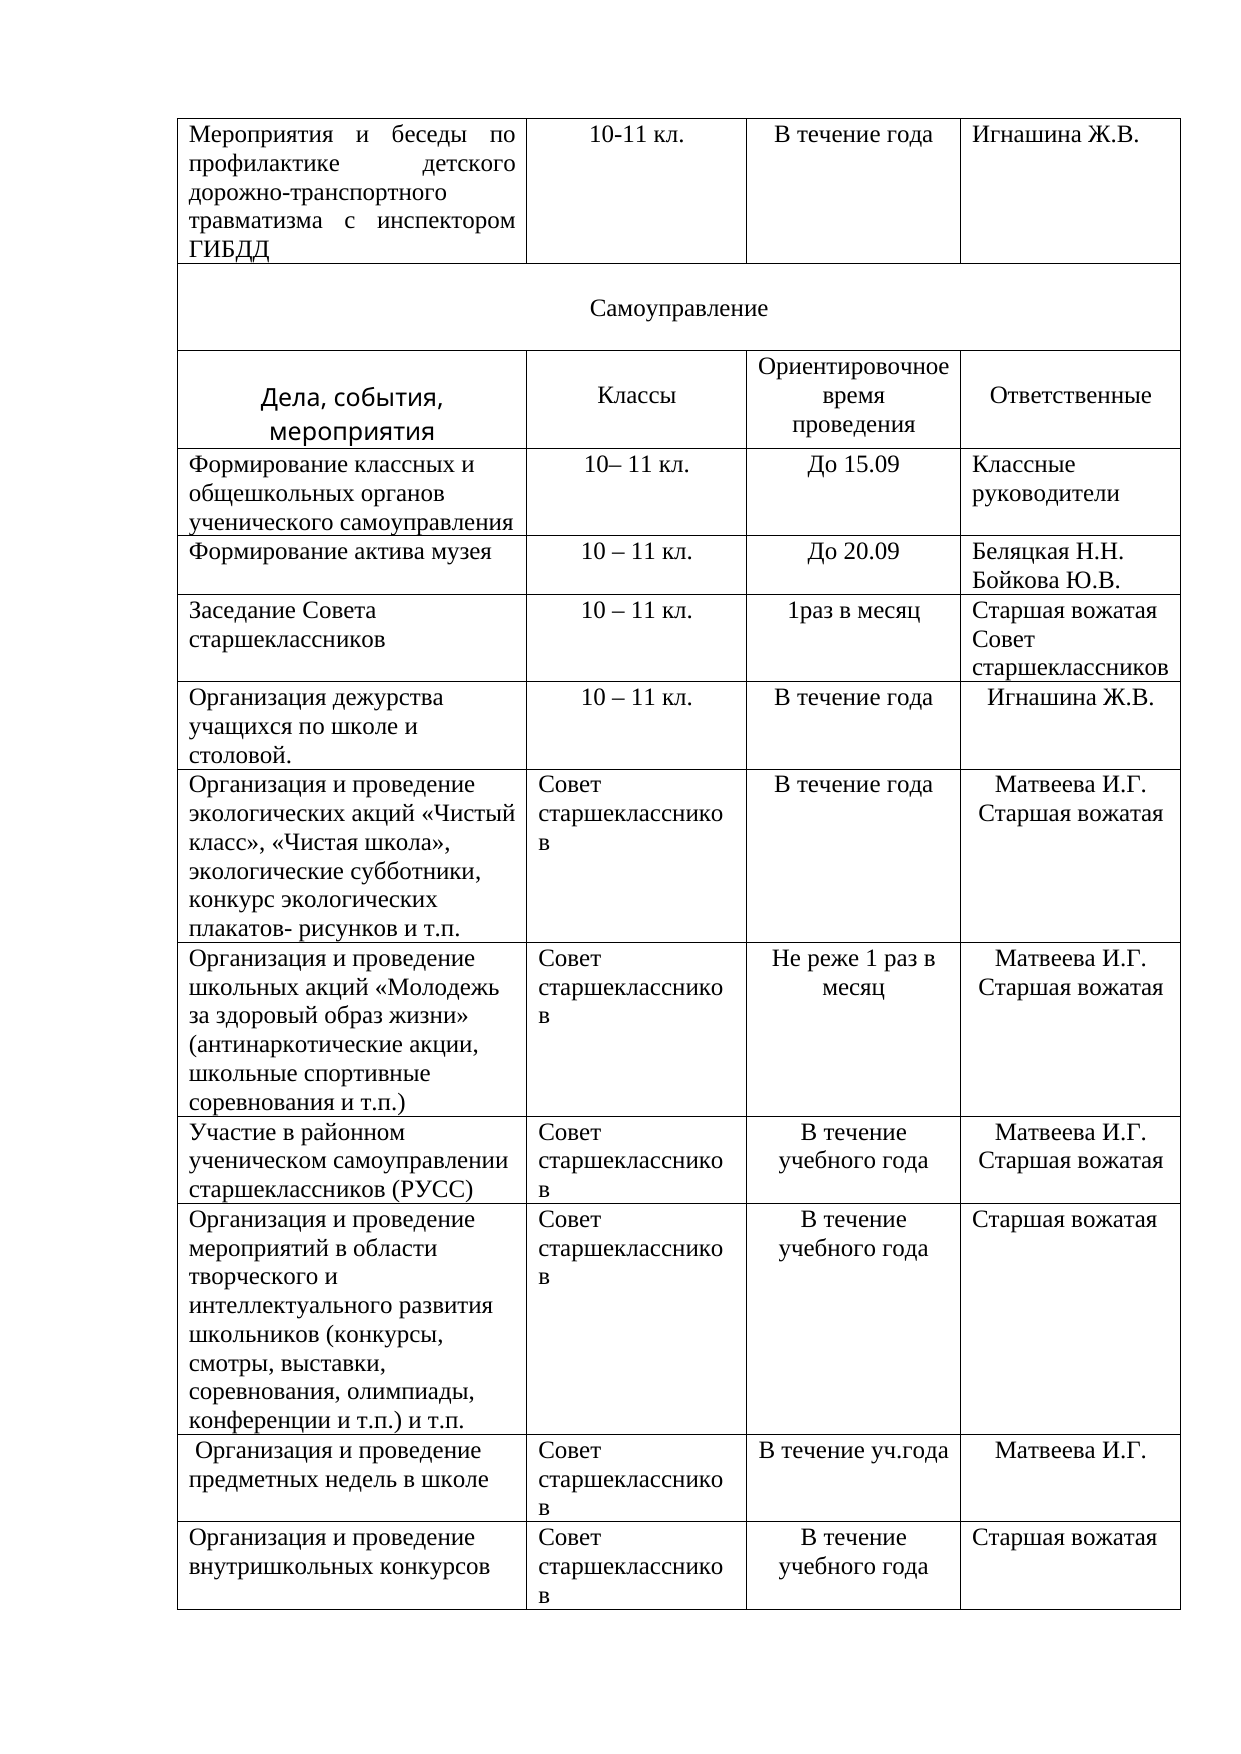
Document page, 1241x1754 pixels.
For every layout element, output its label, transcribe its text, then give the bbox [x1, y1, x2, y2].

table_cell Матвеева И.Г. Старшая вожатая [961, 770, 1180, 942]
table_cell Организация дежурства учащихся по школе и столовой. [178, 682, 526, 768]
table_cell Формирование классных и общешкольных органов ученического самоуправления [178, 449, 526, 535]
table_cell Мероприятия и беседы по профилактике детского дорожно-транспортного травматизма с инспектором ГИБДД [178, 119, 526, 263]
table_cell Старшая вожатая [961, 1204, 1180, 1434]
table_cell 10-11 кл. [527, 119, 746, 263]
table_cell Матвеева И.Г. [961, 1435, 1180, 1521]
table_cell 10 – 11 кл. [527, 682, 746, 768]
table_cell Совет старшеклассников [527, 1204, 746, 1434]
table_cell Матвеева И.Г. Старшая вожатая [961, 943, 1180, 1116]
table_cell Игнашина Ж.В. [961, 119, 1180, 263]
table_cell 10– 11 кл. [527, 449, 746, 535]
table_cell В течение учебного года [747, 1522, 960, 1608]
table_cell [527, 1522, 746, 1608]
table_cell 10 – 11 кл. [527, 595, 746, 681]
table_cell Не реже 1 раз в месяц [747, 943, 960, 1116]
table_cell Совет старшеклассников [527, 1117, 746, 1203]
table_cell Беляцкая Н.Н. Бойкова Ю.В. [961, 536, 1180, 594]
table_cell Матвеева И.Г. Старшая вожатая [961, 1117, 1180, 1203]
table_cell В течение года [747, 682, 960, 768]
table_cell Ответственные [961, 351, 1180, 448]
table_cell Дела, события, мероприятия [178, 351, 526, 448]
table_cell Организация и проведение экологических акций «Чистый класс», «Чистая школа», экологические субботники, конкурс экологических плакатов- рисунков и т.п. [178, 770, 526, 942]
table_cell Формирование актива музея [178, 536, 526, 594]
table_cell Старшая вожатая [961, 1522, 1180, 1608]
table_cell Заседание Совета старшеклассников [178, 595, 526, 681]
table_cell Самоуправление [178, 264, 1180, 350]
table_cell В течение года [747, 119, 960, 263]
table_cell Совет старшеклассников [527, 1435, 746, 1521]
table_cell 10 – 11 кл. [527, 536, 746, 594]
table_cell До 15.09 [747, 449, 960, 535]
table_cell В течение года [747, 770, 960, 942]
table_cell Организация и проведение мероприятий в области творческого и интеллектуального развития школьников (конкурсы, смотры, выставки, соревнования, олимпиады, конференции и т.п.) и т.п. [178, 1204, 526, 1434]
table_cell Участие в районном ученическом самоуправлении старшеклассников (РУСС) [178, 1117, 526, 1203]
table_cell В течение учебного года [747, 1204, 960, 1434]
table_cell Классные руководители [961, 449, 1180, 535]
table_cell Совет старшеклассников [527, 943, 746, 1116]
table_cell В течение уч.года [747, 1435, 960, 1521]
table_cell Организация и проведение школьных акций «Молодежь за здоровый образ жизни» (антинаркотические акции, школьные спортивные соревнования и т.п.) [178, 943, 526, 1116]
table_cell Организация и проведение предметных недель в школе [178, 1435, 526, 1521]
table_cell Игнашина Ж.В. [961, 682, 1180, 768]
table_cell В течение учебного года [747, 1117, 960, 1203]
table_cell Старшая вожатая Совет старшеклассников [961, 595, 1180, 681]
table_cell Организация и проведение внутришкольных конкурсов [178, 1522, 526, 1608]
table_cell Ориентировочное время проведения [747, 351, 960, 448]
table_cell Совет старшеклассников [527, 770, 746, 942]
table_cell 1раз в месяц [747, 595, 960, 681]
table_cell До 20.09 [747, 536, 960, 594]
table_cell Классы [527, 351, 746, 448]
